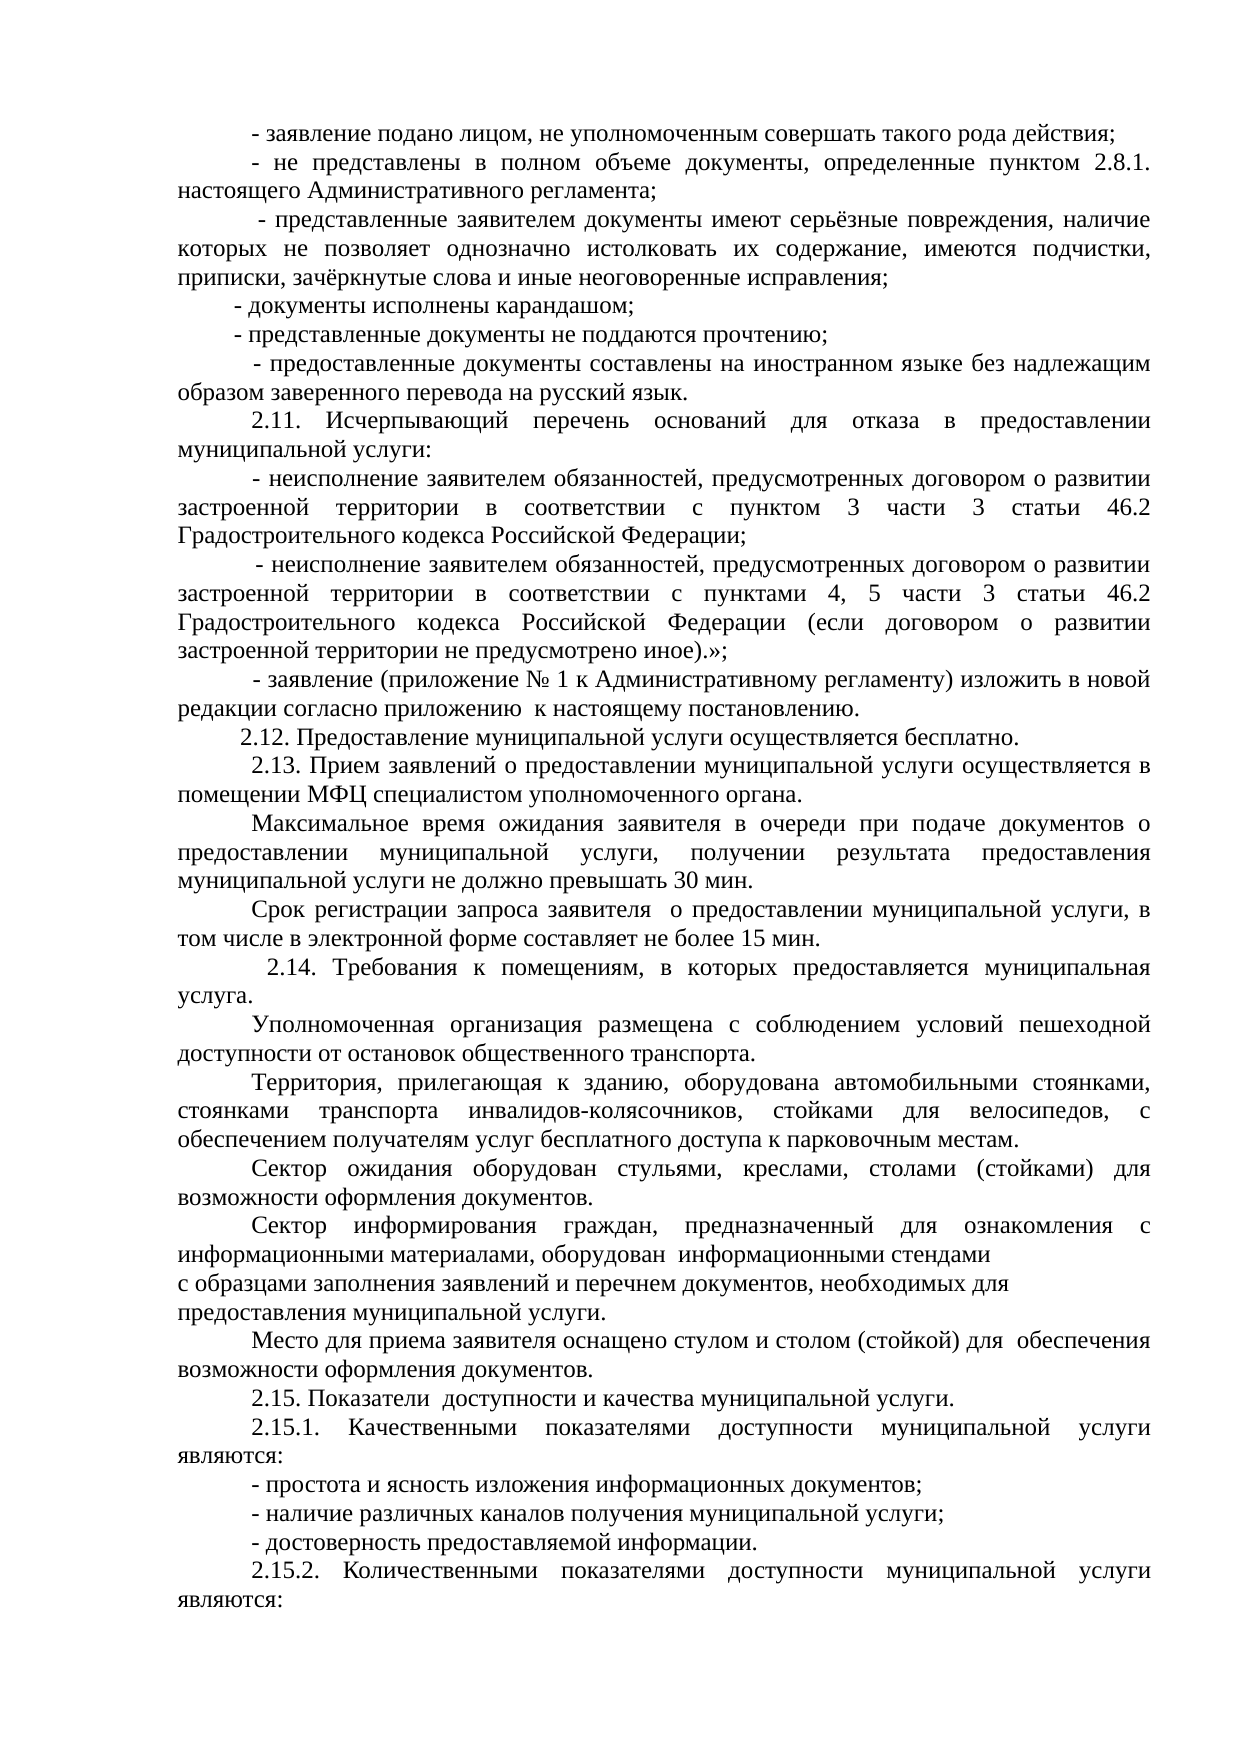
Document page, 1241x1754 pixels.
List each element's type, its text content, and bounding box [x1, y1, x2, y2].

text - предоставленные документы составлены на иностранном языке без надлежащим образом заверенного перевода на русский язык. [177, 348, 1152, 406]
text Срок регистрации запроса заявителя о предоставлении муниципальной услуги, в том числе в электронной форме составляет не более 15 мин. [177, 894, 1152, 952]
text Максимальное время ожидания заявителя в очереди при подаче документов о предоставлении муниципальной услуги, получении результата предоставления муниципальной услуги не должно превышать 30 мин. [177, 808, 1152, 894]
text - представленные документы не поддаются прочтению; [177, 319, 1152, 348]
text 2.15. Показатели доступности и качества муниципальной услуги. [177, 1383, 1152, 1412]
text 2.13. Прием заявлений о предоставлении муниципальной услуги осуществляется в помещении МФЦ специалистом уполномоченного органа. [177, 751, 1152, 808]
text - заявление подано лицом, не уполномоченным совершать такого рода действия; [177, 118, 1152, 147]
text Сектор ожидания оборудован стульями, креслами, столами (стойками) для возможности оформления документов. [177, 1153, 1152, 1211]
text 2.14. Требования к помещениям, в которых предоставляется муниципальная услуга. [177, 952, 1152, 1009]
text 2.12. Предоставление муниципальной услуги осуществляется бесплатно. [177, 722, 1152, 751]
text 2.11. Исчерпывающий перечень оснований для отказа в предоставлении муниципальной услуги: [177, 406, 1152, 463]
text Место для приема заявителя оснащено стулом и столом (стойкой) для обеспечения возможности оформления документов. [177, 1326, 1152, 1383]
text - документы исполнены карандашом; [177, 291, 1152, 319]
text - неисполнение заявителем обязанностей, предусмотренных договором о развитии застроенной территории в соответствии с пунктами 4, 5 части 3 статьи 46.2 Градостроительного кодекса Российской Федерации (если договором о развитии застроенной территории не предусмотрено иное).»; [177, 549, 1152, 664]
text Уполномоченная организация размещена с соблюдением условий пешеходной доступности от остановок общественного транспорта. [177, 1009, 1152, 1067]
text - не представлены в полном объеме документы, определенные пунктом 2.8.1. настоящего Административного регламента; [177, 147, 1152, 204]
text предоставления муниципальной услуги. [177, 1297, 1152, 1326]
text 2.15.1. Качественными показателями доступности муниципальной услуги являются: [177, 1412, 1152, 1469]
text - наличие различных каналов получения муниципальной услуги; [177, 1498, 1152, 1527]
text - заявление (приложение № 1 к Административному регламенту) изложить в новой редакции согласно приложению к настоящему постановлению. [177, 664, 1152, 722]
text - достоверность предоставляемой информации. [177, 1527, 1152, 1556]
text - простота и ясность изложения информационных документов; [177, 1469, 1152, 1498]
text Сектор информирования граждан, предназначенный для ознакомления с информационными материалами, оборудован информационными стендами [177, 1211, 1152, 1268]
text с образцами заполнения заявлений и перечнем документов, необходимых для [177, 1268, 1152, 1297]
text - представленные заявителем документы имеют серьёзные повреждения, наличие которых не позволяет однозначно истолковать их содержание, имеются подчистки, приписки, зачёркнутые слова и иные неоговоренные исправления; [177, 204, 1152, 291]
text Территория, прилегающая к зданию, оборудована автомобильными стоянками, стоянками транспорта инвалидов-колясочников, стойками для велосипедов, с обеспечением получателям услуг бесплатного доступа к парковочным местам. [177, 1067, 1152, 1153]
text 2.15.2. Количественными показателями доступности муниципальной услуги являются: [177, 1556, 1152, 1613]
text - неисполнение заявителем обязанностей, предусмотренных договором о развитии застроенной территории в соответствии с пунктом 3 части 3 статьи 46.2 Градостроительного кодекса Российской Федерации; [177, 463, 1152, 549]
